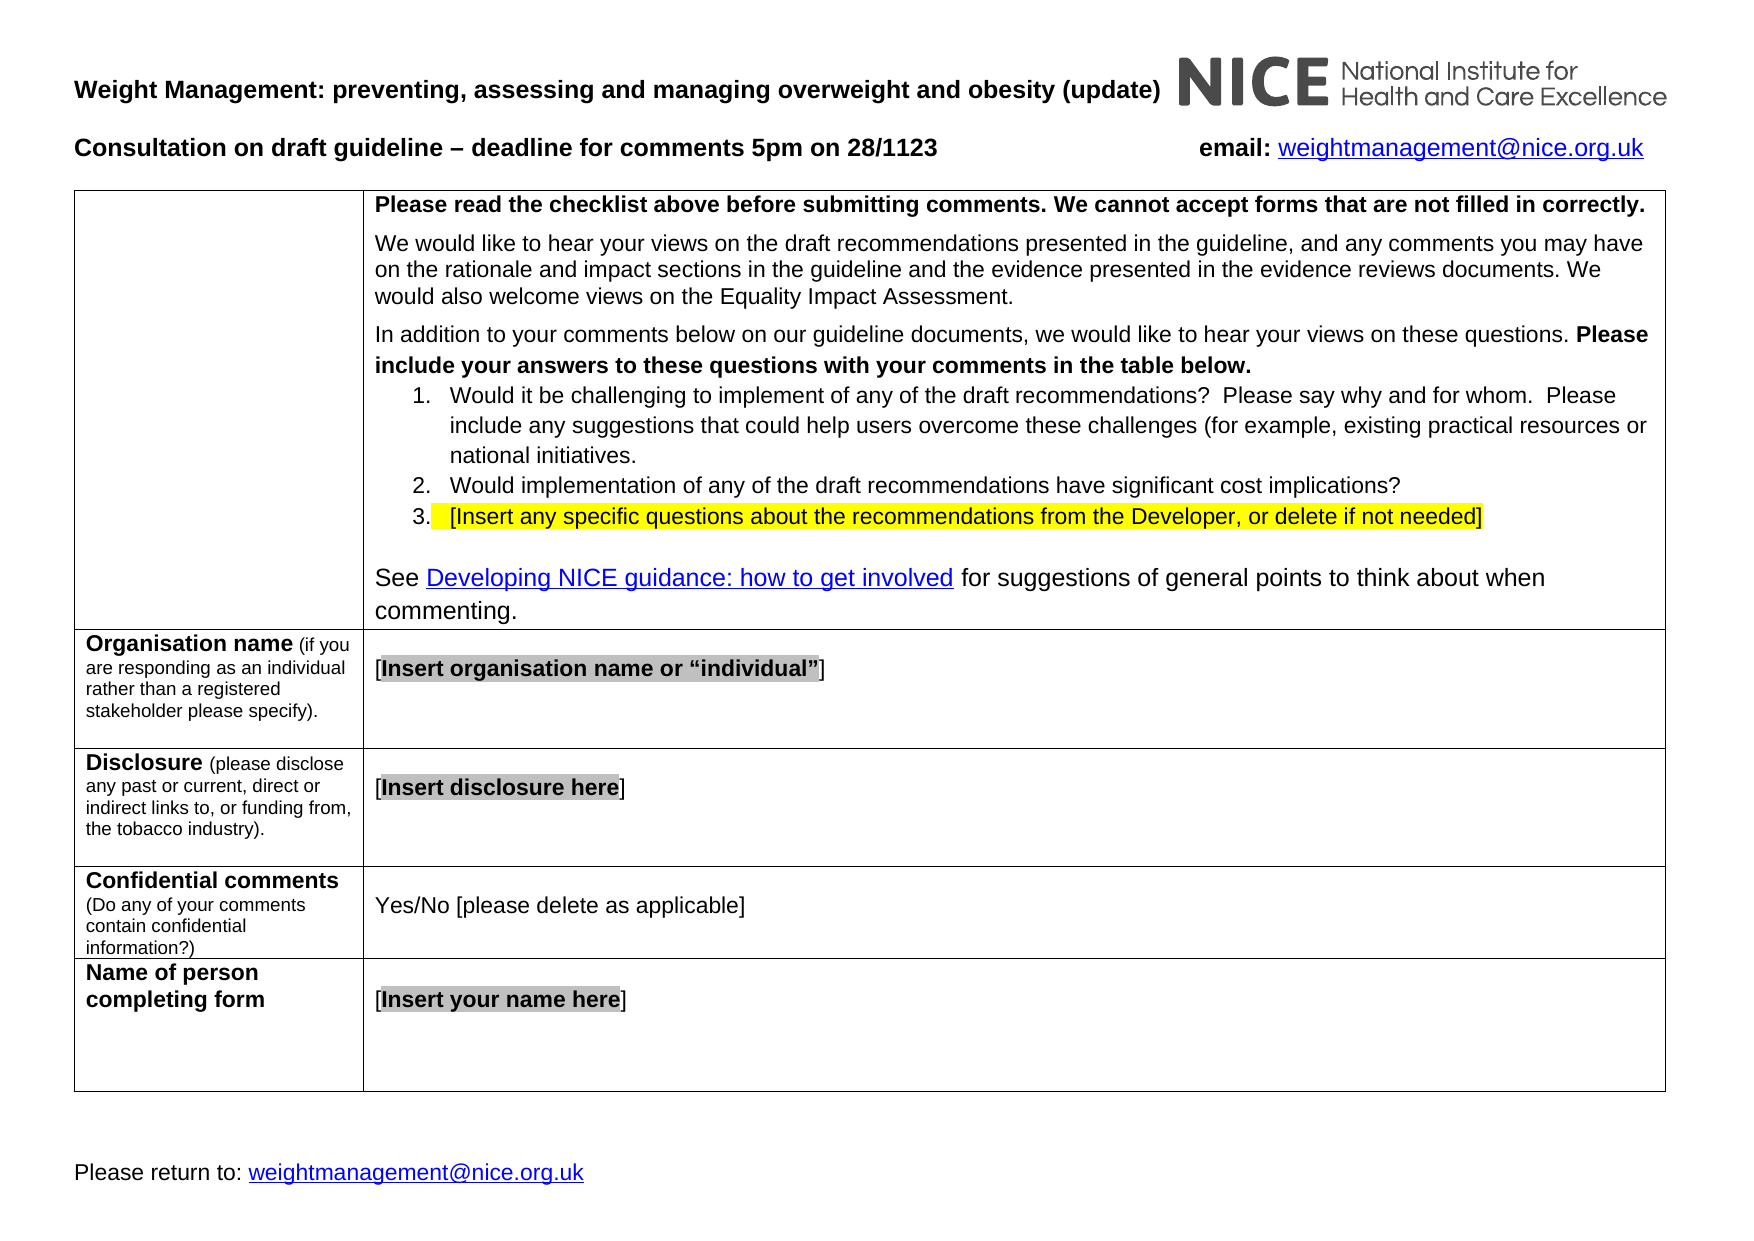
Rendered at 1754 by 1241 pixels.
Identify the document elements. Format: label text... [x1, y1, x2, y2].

table_cell [Insert organisation name or “individual”] [364, 630, 1665, 748]
table_cell Organisation name (if you are responding as an individual rather than a registered stakeholder please specify). [75, 630, 363, 748]
table_cell [Insert disclosure here] [364, 749, 1665, 866]
table_cell Name of person completing form [75, 959, 363, 1091]
table_cell Yes/No [please delete as applicable] [364, 867, 1665, 958]
table_header Please read the checklist above before submitting comments. We cannot accept forms that are not filled in correctly. We would like to hear your views on the draft recommendations presented in the guideline, and any comments you may have on the rationale and impact sections in the guideline and the evidence presented in the evidence reviews documents. We would also welcome views on the Equality Impact Assessment. In addition to your comments below on our guideline documents, we would like to hear your views on these questions. Please include your answers to these questions with your comments in the table below. Would it be challenging to implement of any of the draft recommendations? Please say why and for whom. Please include any suggestions that could help users overcome these challenges (for example, existing practical resources or national initiatives. Would implementation of any of the draft recommendations have significant cost implications? [Insert any specific questions about the recommendations from the Developer, or delete if not needed] See for suggestions of general points to think about when commenting. [364, 191, 1665, 629]
table_cell Confidential comments (Do any of your comments contain confidential information?) [75, 867, 363, 958]
table_cell [Insert your name here] [364, 959, 1665, 1091]
table_header [75, 191, 363, 629]
table_cell Disclosure (please disclose any past or current, direct or indirect links to, or funding from, the tobacco industry). [75, 749, 363, 866]
